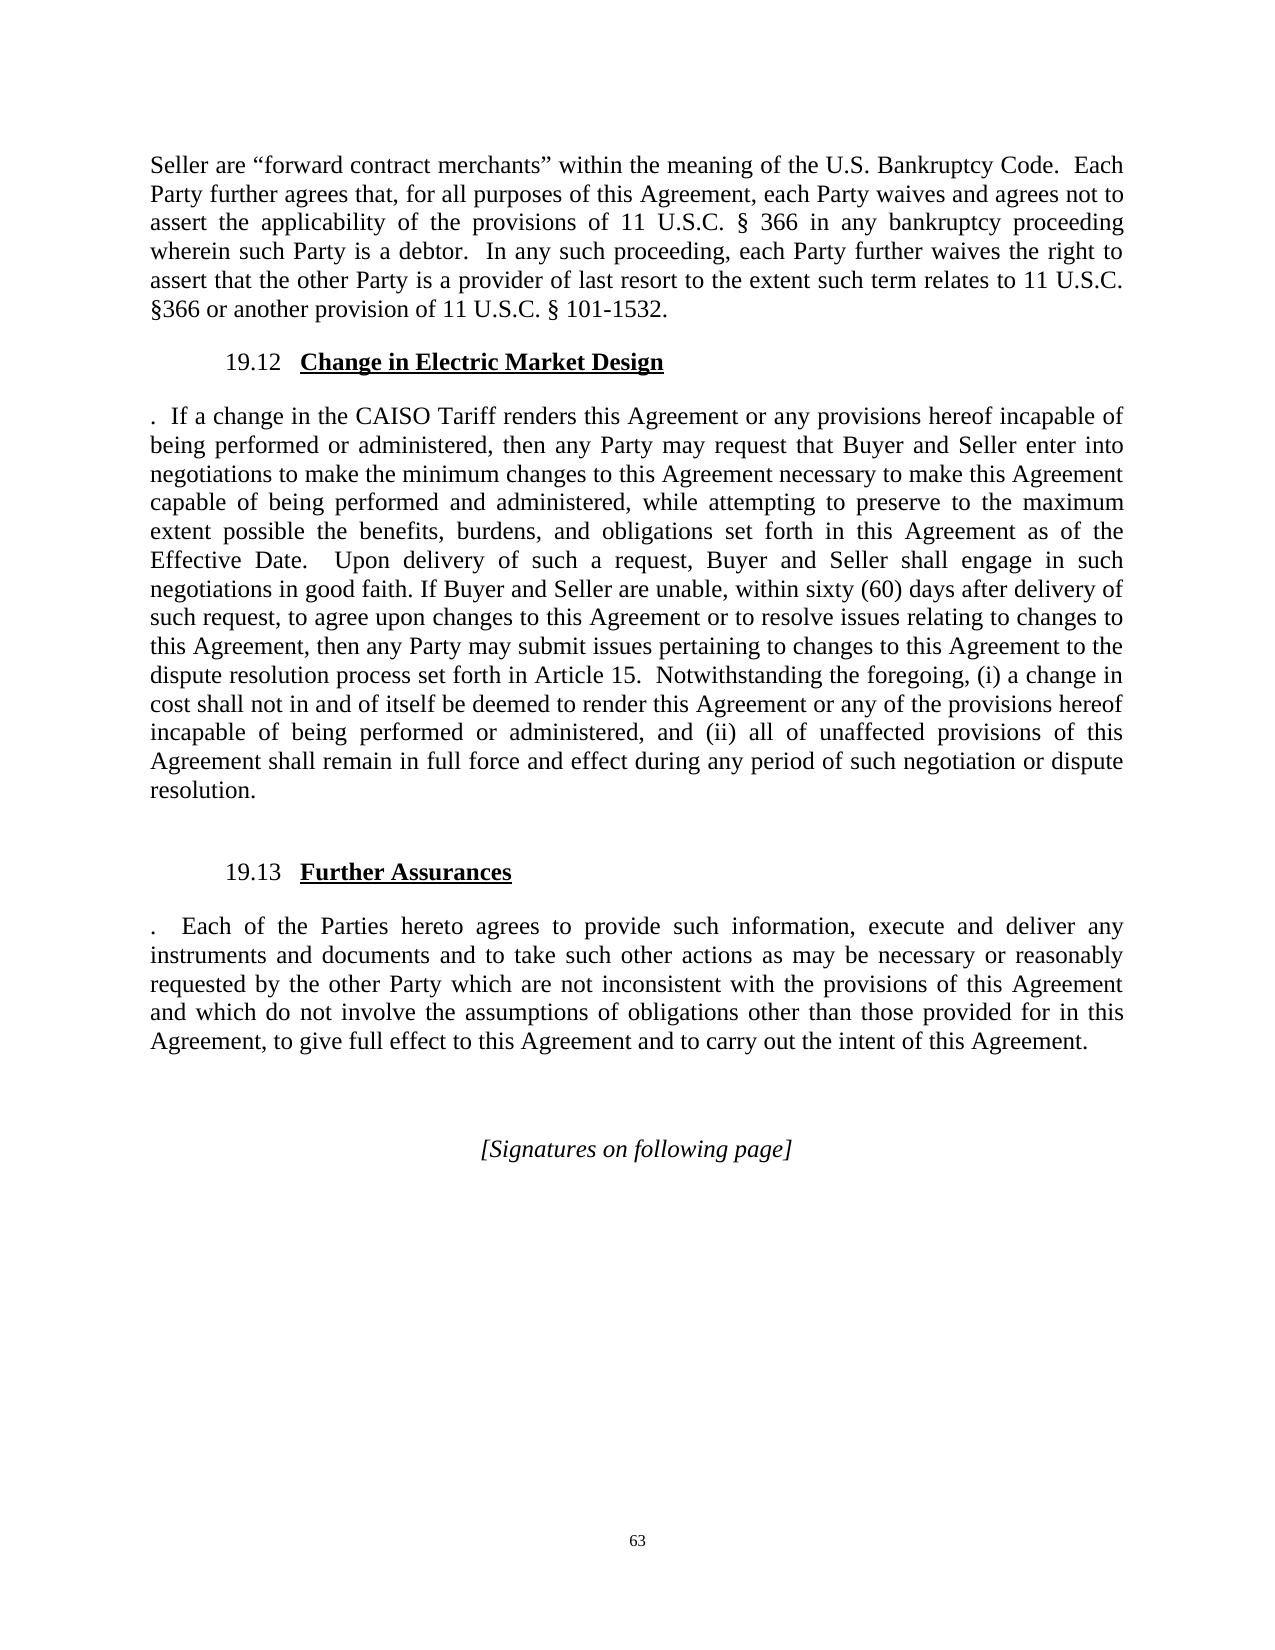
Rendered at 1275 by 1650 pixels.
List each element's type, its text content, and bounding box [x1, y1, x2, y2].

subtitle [150, 150, 1125, 322]
subtitle Further Assurances [150, 857, 1125, 886]
text . If a change in the CAISO Tariff renders this Agreement or any provisions hereof incapable of being performed or administered, then any Party may request that Buyer and Seller enter into negotiations to make the minimum changes to this Agreement necessary to make this Agreement capable of being performed and administered, while attempting to preserve to the maximum extent possible the benefits, burdens, and obligations set forth in this Agreement as of the Effective Date. Upon delivery of such a request, Buyer and Seller shall engage in such negotiations in good faith. If Buyer and Seller are unable, within sixty (60) days after delivery of such request, to agree upon changes to this Agreement or to resolve issues relating to changes to this Agreement, then any Party may submit issues pertaining to changes to this Agreement to the dispute resolution process set forth in Article 15. Notwithstanding the foregoing, (i) a change in cost shall not in and of itself be deemed to render this Agreement or any of the provisions hereof incapable of being performed or administered, and (ii) all of unaffected provisions of this Agreement shall remain in full force and effect during any period of such negotiation or dispute resolution. [150, 401, 1125, 804]
subtitle Change in Electric Market Design [150, 347, 1125, 376]
text [Signatures on following page] [150, 1134, 1125, 1162]
text . Each of the Parties hereto agrees to provide such information, execute and deliver any instruments and documents and to take such other actions as may be necessary or reasonably requested by the other Party which are not inconsistent with the provisions of this Agreement and which do not involve the assumptions of obligations other than those provided for in this Agreement, to give full effect to this Agreement and to carry out the intent of this Agreement. [150, 911, 1125, 1055]
